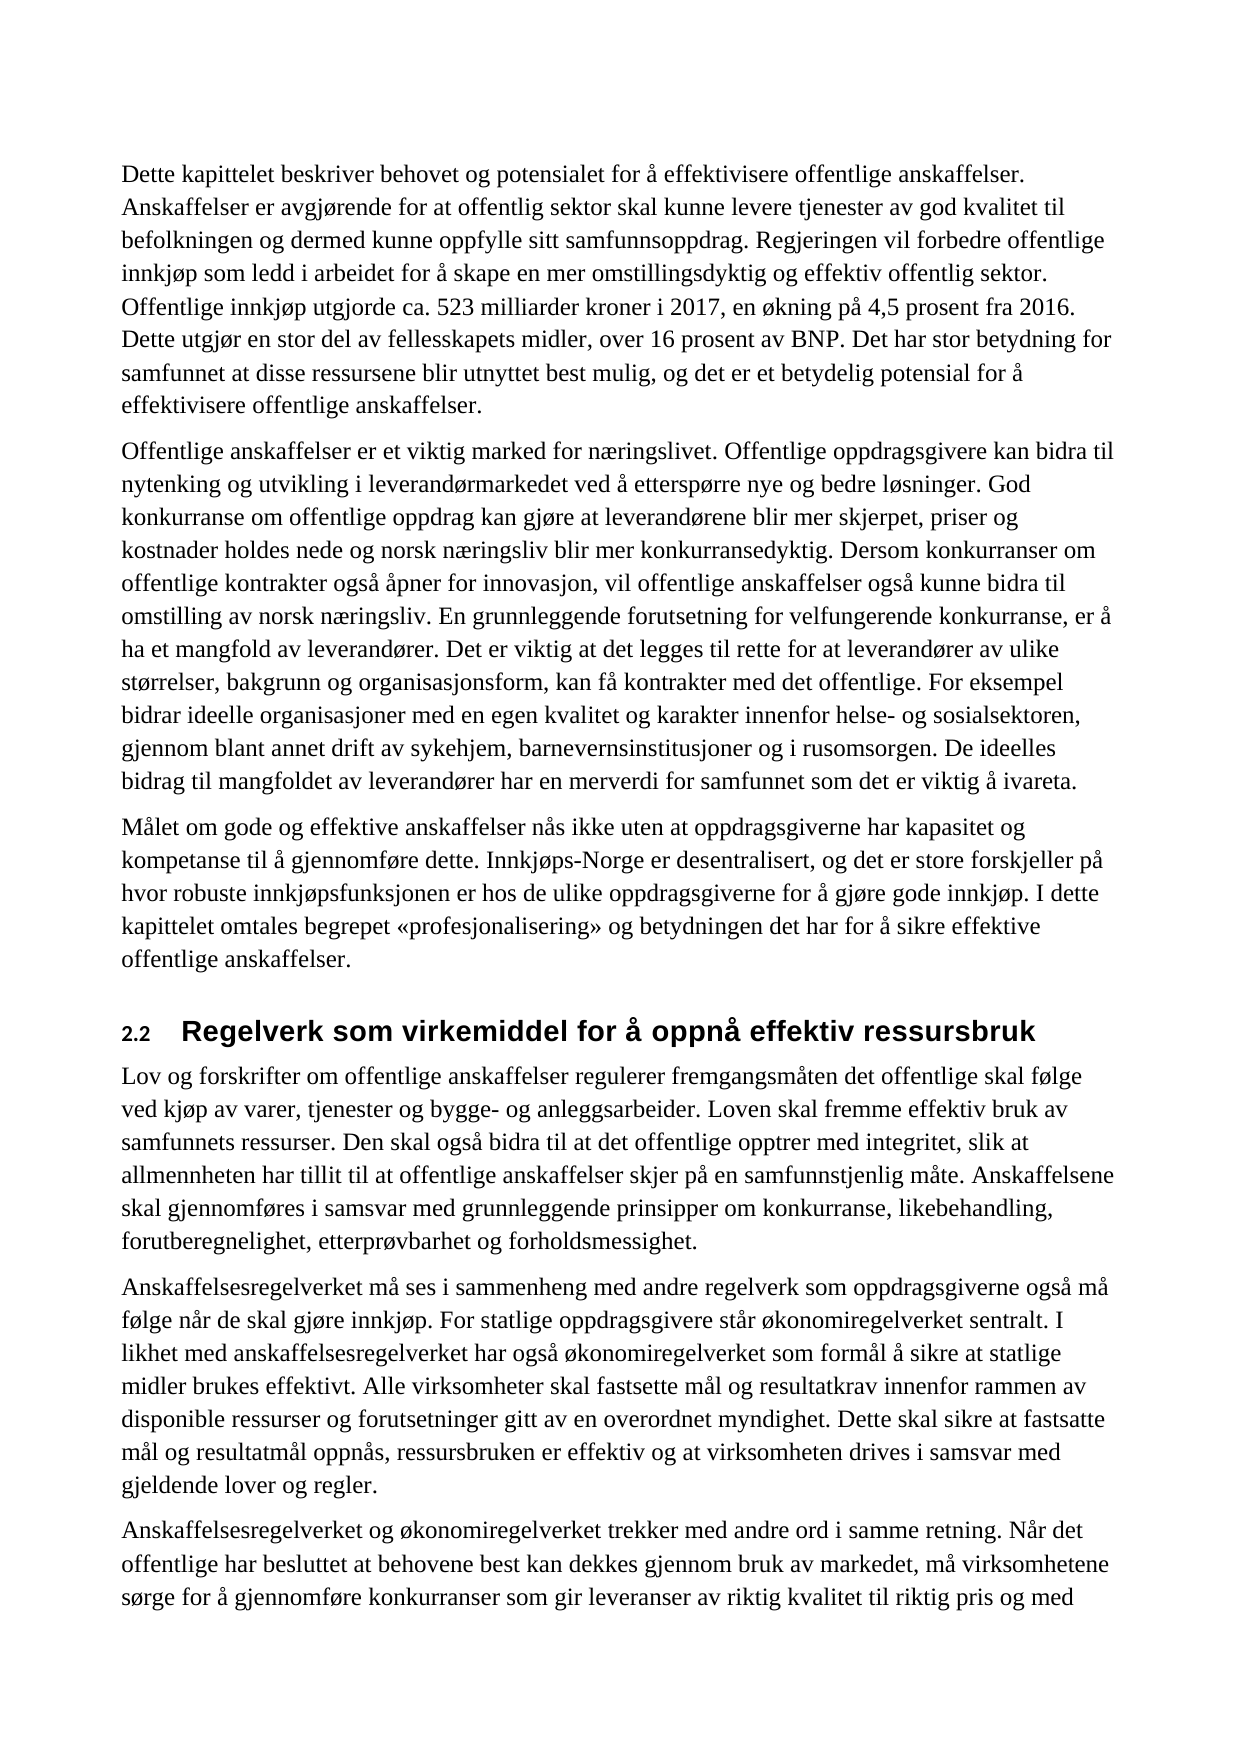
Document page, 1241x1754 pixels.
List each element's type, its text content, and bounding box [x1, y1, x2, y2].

text Offentlige anskaffelser er et viktig marked for næringslivet. Offentlige oppdragsgivere kan bidra til nytenking og utvikling i leverandørmarkedet ved å etterspørre nye og bedre løsninger. God konkurranse om offentlige oppdrag kan gjøre at leverandørene blir mer skjerpet, priser og kostnader holdes nede og norsk næringsliv blir mer konkurransedyktig. Dersom konkurranser om offentlige kontrakter også åpner for innovasjon, vil offentlige anskaffelser også kunne bidra til omstilling av norsk næringsliv. En grunnleggende forutsetning for velfungerende konkurranse, er å ha et mangfold av leverandører. Det er viktig at det legges til rette for at leverandører av ulike størrelser, bakgrunn og organisasjonsform, kan få kontrakter med det offentlige. For eksempel bidrar ideelle organisasjoner med en egen kvalitet og karakter innenfor helse- og sosialsektoren, gjennom blant annet drift av sykehjem, barnevernsinstitusjoner og i rusomsorgen. De ideelles bidrag til mangfoldet av leverandører har en merverdi for samfunnet som det er viktig å ivareta. [121, 436, 1119, 795]
text Målet om gode og effektive anskaffelser nås ikke uten at oppdragsgiverne har kapasitet og kompetanse til å gjennomføre dette. Innkjøps-Norge er desentralisert, og det er store forskjeller på hvor robuste innkjøpsfunksjonen er hos de ulike oppdragsgiverne for å gjøre gode innkjøp. I dette kapittelet omtales begrepet «profesjonalisering» og betydningen det har for å sikre effektive offentlige anskaffelser. [121, 812, 1119, 973]
text Lov og forskrifter om offentlige anskaffelser regulerer fremgangsmåten det offentlige skal følge ved kjøp av varer, tjenester og bygge- og anleggsarbeider. Loven skal fremme effektiv bruk av samfunnets ressurser. Den skal også bidra til at det offentlige opptrer med integritet, slik at allmennheten har tillit til at offentlige anskaffelser skjer på en samfunnstjenlig måte. Anskaffelsene skal gjennomføres i samsvar med grunnleggende prinsipper om konkurranse, likebehandling, forutberegnelighet, etterprøvbarhet og forholdsmessighet. [121, 1061, 1119, 1255]
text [121, 1516, 1119, 1610]
text Anskaffelsesregelverket må ses i sammenheng med andre regelverk som oppdragsgiverne også må følge når de skal gjøre innkjøp. For statlige oppdragsgivere står økonomiregelverket sentralt. I likhet med anskaffelsesregelverket har også økonomiregelverket som formål å sikre at statlige midler brukes effektivt. Alle virksomheter skal fastsette mål og resultatkrav innenfor rammen av disponible ressurser og forutsetninger gitt av en overordnet myndighet. Dette skal sikre at fastsatte mål og resultatmål oppnås, ressursbruken er effektiv og at virksomheten drives i samsvar med gjeldende lover og regler. [121, 1272, 1119, 1499]
subtitle Regelverk som virkemiddel for å oppnå effektiv ressursbruk [121, 1014, 1119, 1048]
text Dette kapittelet beskriver behovet og potensialet for å effektivisere offentlige anskaffelser. Anskaffelser er avgjørende for at offentlig sektor skal kunne levere tjenester av god kvalitet til befolkningen og dermed kunne oppfylle sitt samfunnsoppdrag. Regjeringen vil forbedre offentlige innkjøp som ledd i arbeidet for å skape en mer omstillingsdyktig og effektiv offentlig sektor. Offentlige innkjøp utgjorde ca. 523 milliarder kroner i 2017, en økning på 4,5 prosent fra 2016. Dette utgjør en stor del av fellesskapets midler, over 16 prosent av BNP. Det har stor betydning for samfunnet at disse ressursene blir utnyttet best mulig, og det er et betydelig potensial for å effektivisere offentlige anskaffelser. [121, 159, 1119, 419]
